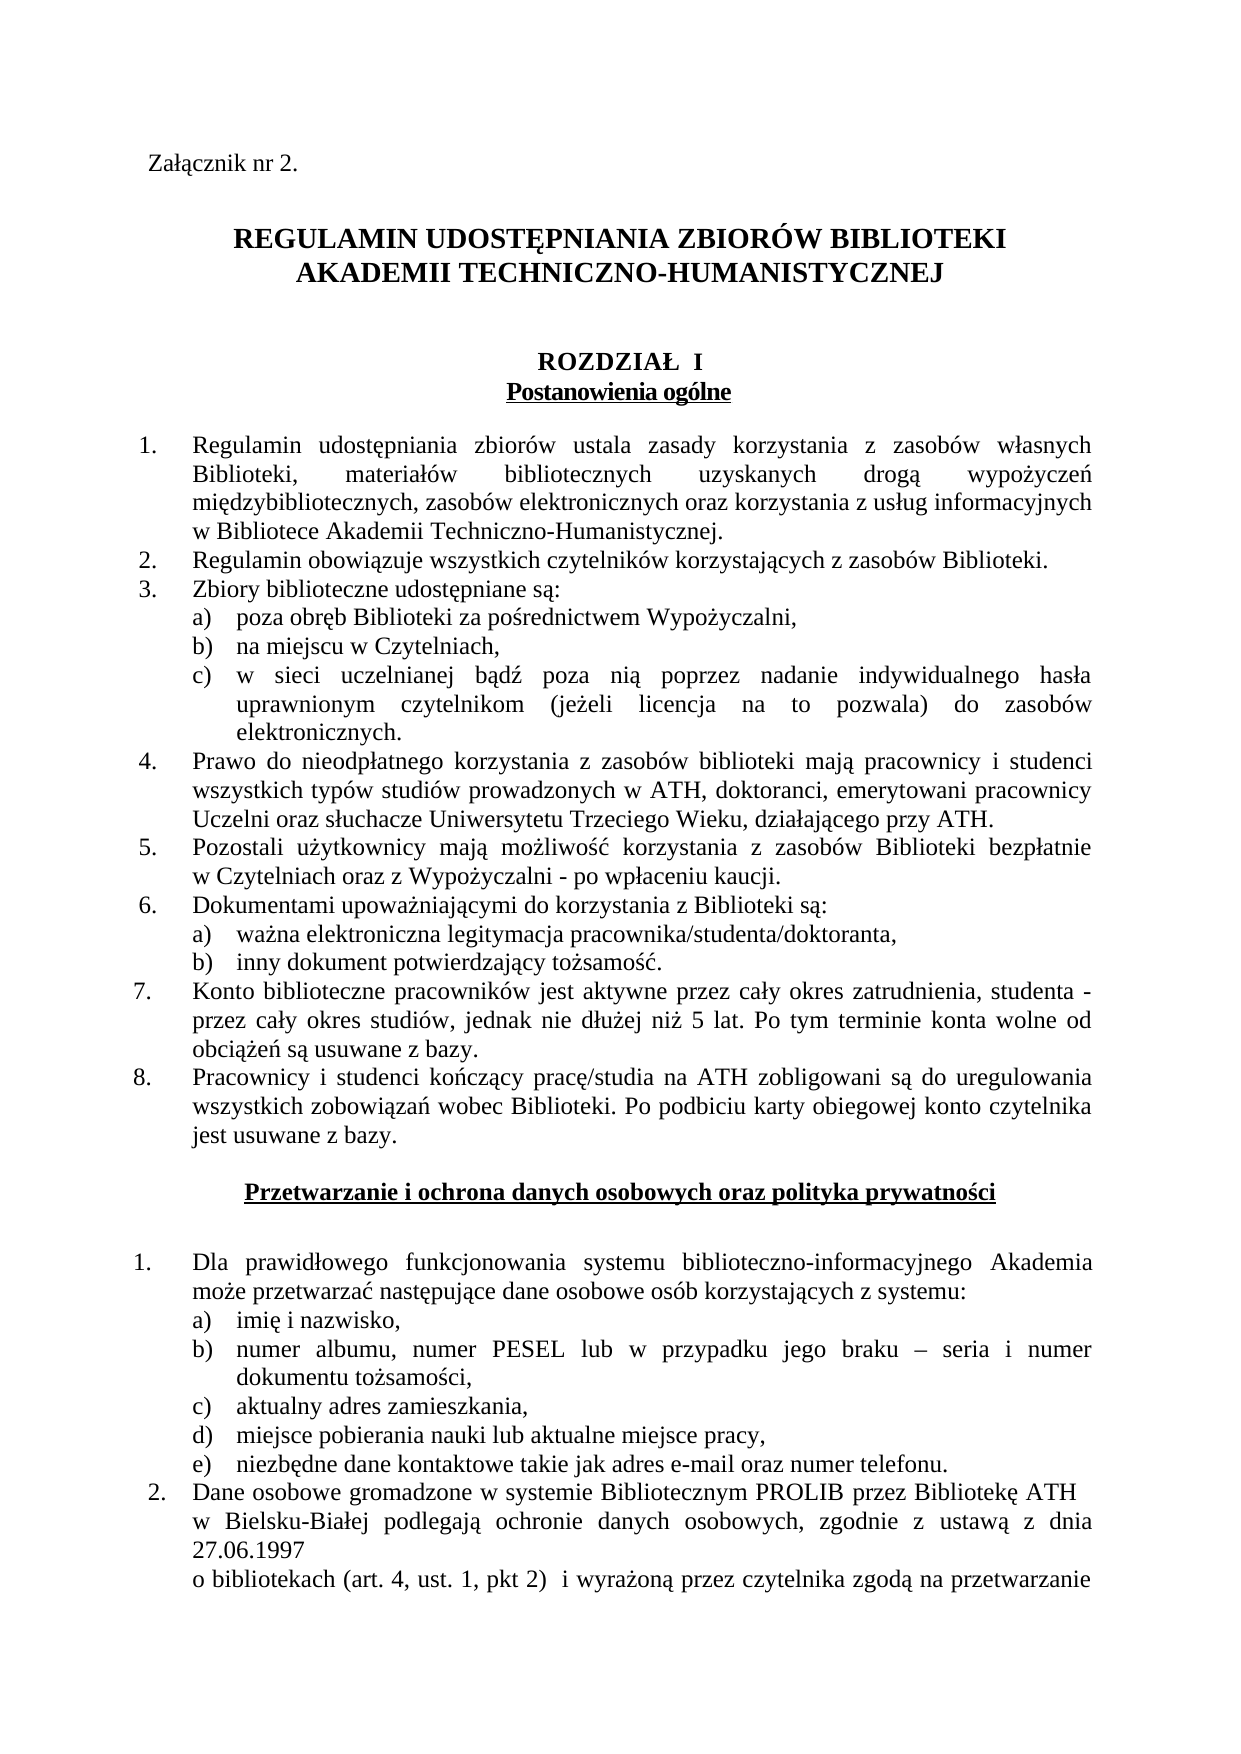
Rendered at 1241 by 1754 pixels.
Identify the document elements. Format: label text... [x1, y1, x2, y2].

list na miejscu w Czytelniach, [192, 631, 1093, 660]
list Konto biblioteczne pracowników jest aktywne przez cały okres zatrudnienia, studenta - przez cały okres studiów, jednak nie dłużej niż 5 lat. Po tym terminie konta wolne od obciążeń są usuwane z bazy. [133, 976, 1093, 1062]
list w sieci uczelnianej bądź poza nią poprzez nadanie indywidualnego hasła uprawnionym czytelnikom (jeżeli licencja na to pozwala) do zasobów elektronicznych. [192, 660, 1093, 746]
list inny dokument potwierdzający tożsamość. [192, 947, 1093, 976]
list numer albumu, numer PESEL lub w przypadku jego braku – seria i numer dokumentu tożsamości, [192, 1334, 1093, 1391]
list miejsce pobierania nauki lub aktualne miejsce pracy, [192, 1420, 1093, 1449]
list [148, 1477, 1093, 1592]
list Dla prawidłowego funkcjonowania systemu biblioteczno-informacyjnego Akademia może przetwarzać następujące dane osobowe osób korzystających z systemu: [133, 1247, 1093, 1305]
text Postanowienia ogólne [148, 376, 1091, 406]
list Zbiory biblioteczne udostępniane są: [148, 574, 1093, 602]
text AKADEMII TECHNICZNO-HUMANISTYCZNEJ [148, 255, 1093, 288]
list imię i nazwisko, [192, 1305, 1093, 1334]
list Regulamin obowiązuje wszystkich czytelników korzystających z zasobów Biblioteki. [148, 545, 1093, 574]
text Załącznik nr 2. [148, 148, 1093, 176]
list Pozostali użytkownicy mają możliwość korzystania z zasobów Biblioteki bezpłatnie w Czytelniach oraz z Wypożyczalni - po wpłaceniu kaucji. [148, 832, 1093, 890]
list niezbędne dane kontaktowe takie jak adres e-mail oraz numer telefonu. [192, 1449, 1093, 1477]
list Regulamin udostępniania zbiorów ustala zasady korzystania z zasobów własnych Biblioteki, materiałów bibliotecznych uzyskanych drogą wypożyczeń międzybibliotecznych, zasobów elektronicznych oraz korzystania z usług informacyjnych w Bibliotece Akademii Techniczno-Humanistycznej. [148, 430, 1093, 545]
list Prawo do nieodpłatnego korzystania z zasobów biblioteki mają pracownicy i studenci wszystkich typów studiów prowadzonych w ATH, doktoranci, emerytowani pracownicy Uczelni oraz słuchacze Uniwersytetu Trzeciego Wieku, działającego przy ATH. [148, 746, 1093, 832]
list ważna elektroniczna legitymacja pracownika/studenta/doktoranta, [192, 919, 1093, 947]
text Przetwarzanie i ochrona danych osobowych oraz polityka prywatności [148, 1177, 1093, 1206]
text REGULAMIN UDOSTĘPNIANIA ZBIORÓW BIBLIOTEKI [148, 221, 1093, 255]
list Dokumentami upoważniającymi do korzystania z Biblioteki są: [148, 890, 1093, 919]
list aktualny adres zamieszkania, [192, 1391, 1093, 1420]
list Pracownicy i studenci kończący pracę/studia na ATH zobligowani są do uregulowania wszystkich zobowiązań wobec Biblioteki. Po podbiciu karty obiegowej konto czytelnika jest usuwane z bazy. [133, 1062, 1093, 1149]
text ROZDZIAŁ I [148, 346, 1093, 376]
list poza obręb Biblioteki za pośrednictwem Wypożyczalni, [192, 602, 1093, 631]
